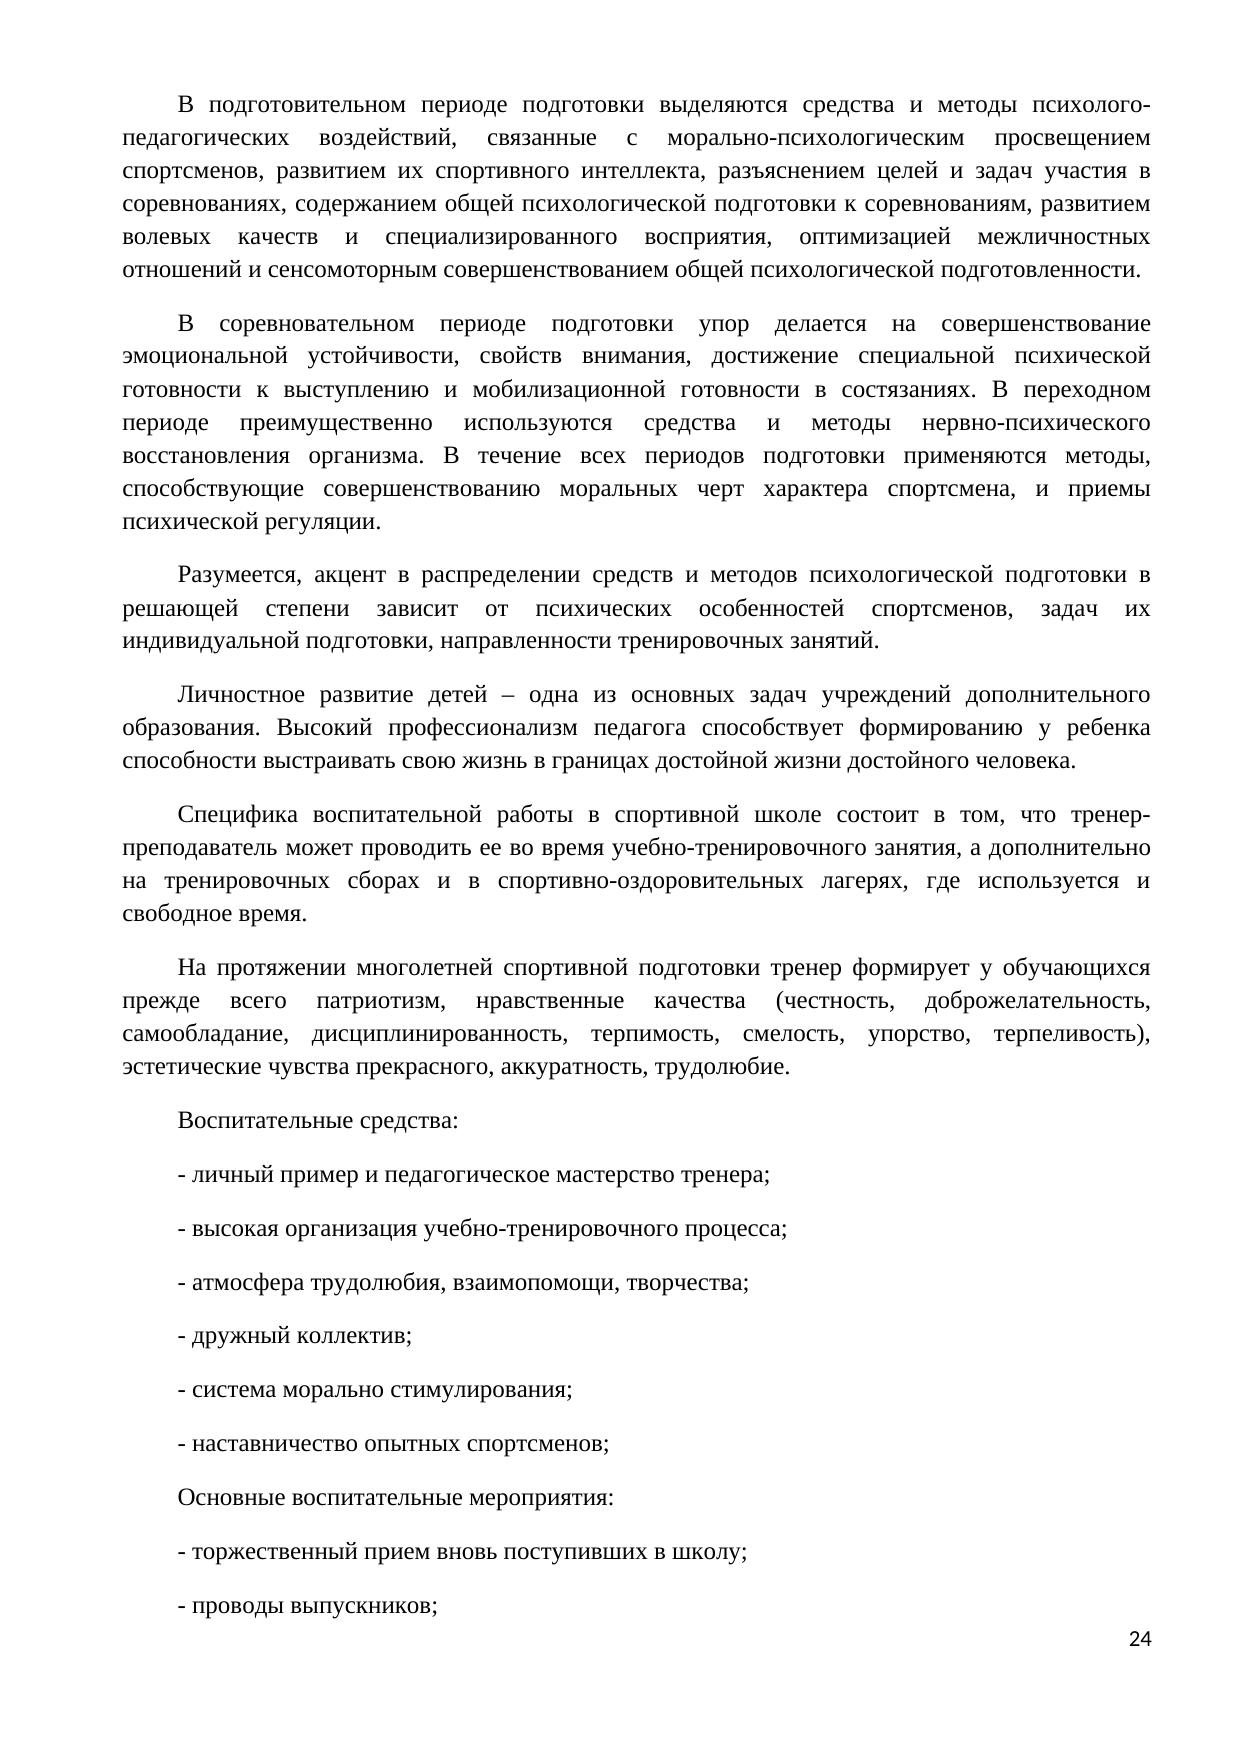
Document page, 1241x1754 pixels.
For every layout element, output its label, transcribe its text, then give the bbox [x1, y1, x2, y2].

text - проводы выпускников; [122, 1590, 1152, 1619]
text На протяжении многолетней спортивной подготовки тренер формирует у обучающихся прежде всего патриотизм, нравственные качества (честность, доброжелательность, самообладание, дисциплинированность, терпимость, смелость, упорство, терпеливость), эстетические чувства прекрасного, аккуратность, трудолюбие. [122, 952, 1152, 1080]
text - дружный коллектив; [122, 1321, 1152, 1349]
text - наставничество опытных спортсменов; [122, 1428, 1152, 1457]
text - личный пример и педагогическое мастерство тренера; [122, 1159, 1152, 1188]
text - система морально стимулирования; [122, 1374, 1152, 1403]
text Разумеется, акцент в распределении средств и методов психологической подготовки в решающей степени зависит от психических особенностей спортсменов, задач их индивидуальной подготовки, направленности тренировочных занятий. [122, 559, 1152, 654]
text Личностное развитие детей – одна из основных задач учреждений дополнительного образования. Высокий профессионализм педагога способствует формированию у ребенка способности выстраивать свою жизнь в границах достойной жизни достойного человека. [122, 679, 1152, 774]
text - атмосфера трудолюбия, взаимопомощи, творчества; [122, 1267, 1152, 1296]
text Специфика воспитательной работы в спортивной школе состоит в том, что тренер-преподаватель может проводить ее во время учебно-тренировочного занятия, а дополнительно на тренировочных сборах и в спортивно-оздоровительных лагерях, где используется и свободное время. [122, 799, 1152, 927]
text В соревновательном периоде подготовки упор делается на совершенствование эмоциональной устойчивости, свойств внимания, достижение специальной психической готовности к выступлению и мобилизационной готовности в состязаниях. В переходном периоде преимущественно используются средства и методы нервно-психического восстановления организма. В течение всех периодов подготовки применяются методы, способствующие совершенствованию моральных черт характера спортсмена, и приемы психической регуляции. [122, 308, 1152, 534]
text Воспитательные средства: [122, 1105, 1152, 1134]
text Основные воспитательные мероприятия: [122, 1482, 1152, 1511]
text - высокая организация учебно-тренировочного процесса; [122, 1213, 1152, 1242]
text В подготовительном периоде подготовки выделяются средства и методы психолого-педагогических воздействий, связанные с морально-психологическим просвещением спортсменов, развитием их спортивного интеллекта, разъяснением целей и задач участия в соревнованиях, содержанием общей психологической подготовки к соревнованиям, развитием волевых качеств и специализированного восприятия, оптимизацией межличностных отношений и сенсомоторным совершенствованием общей психологической подготовленности. [122, 89, 1152, 282]
text - торжественный прием вновь поступивших в школу; [122, 1536, 1152, 1565]
